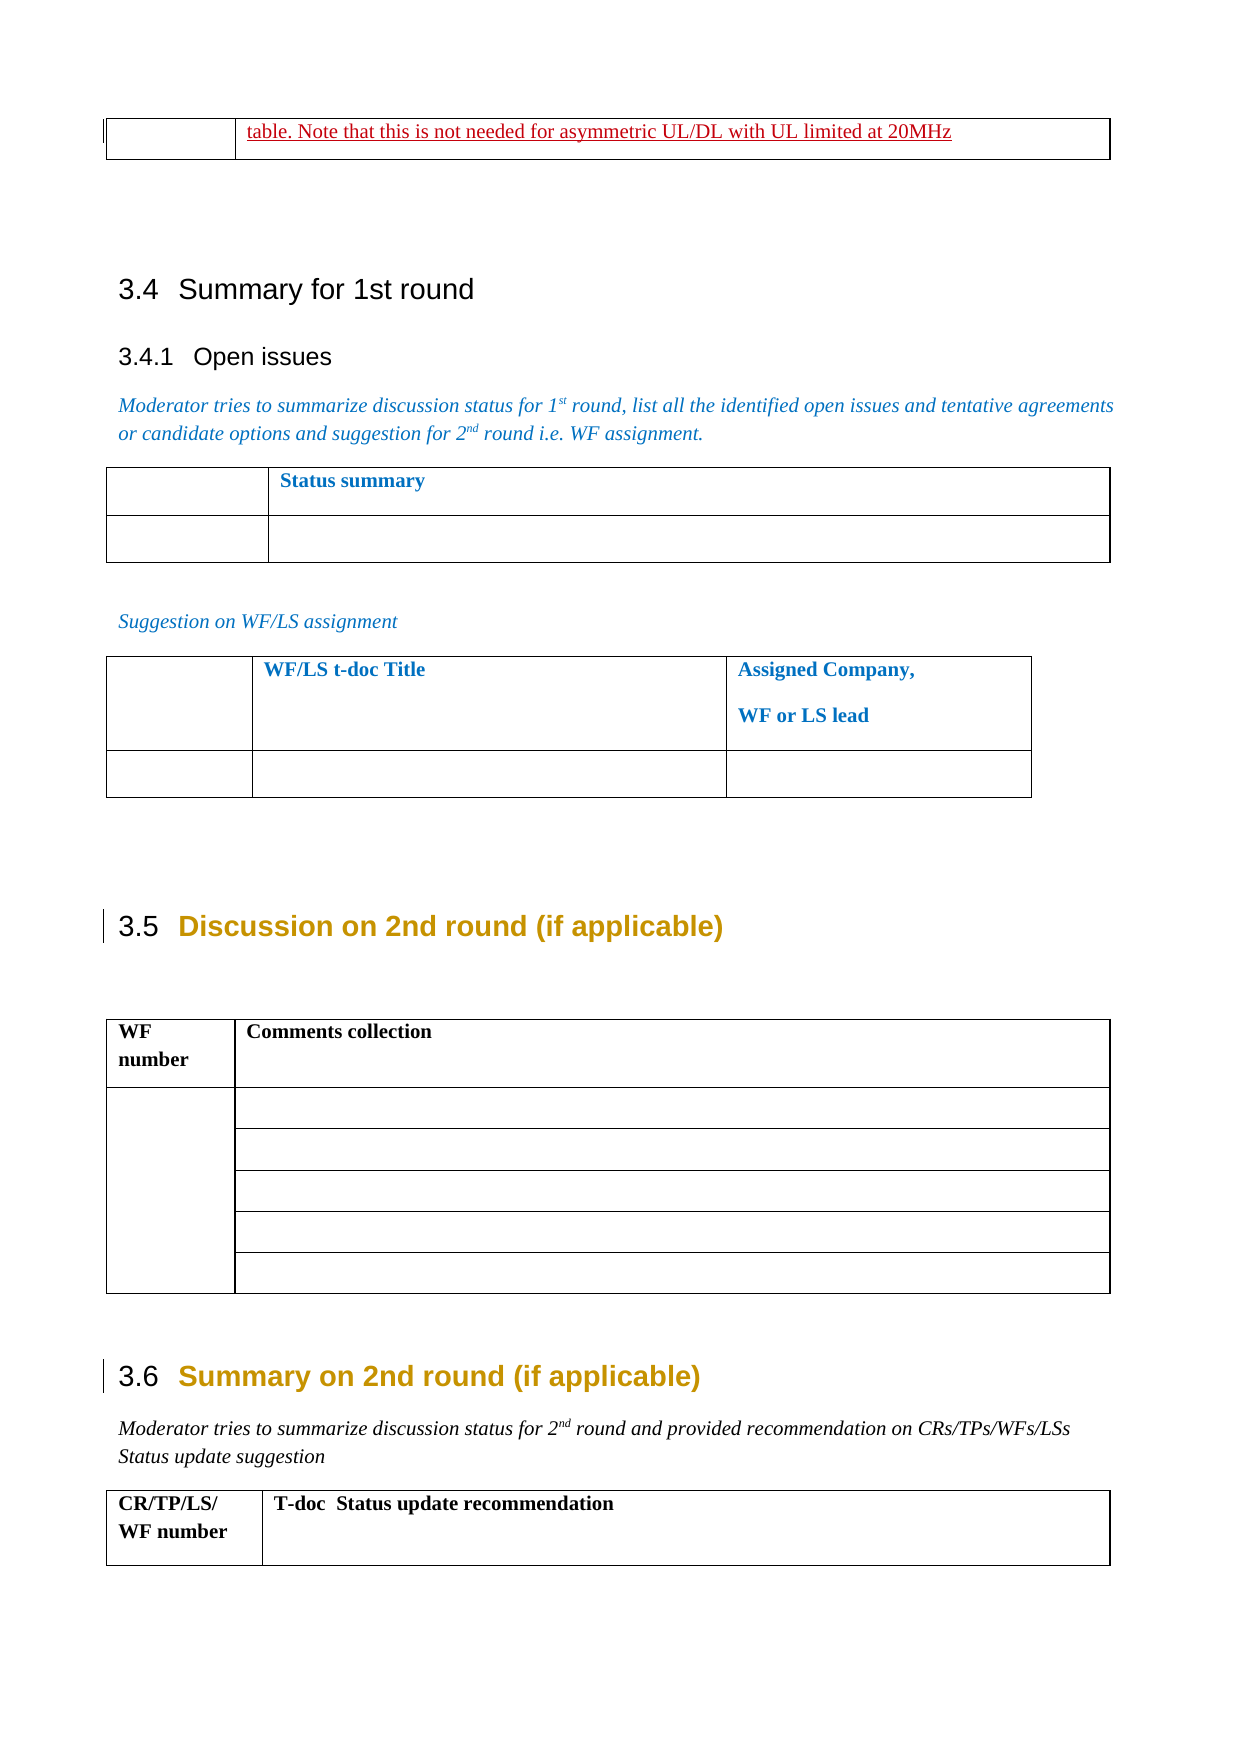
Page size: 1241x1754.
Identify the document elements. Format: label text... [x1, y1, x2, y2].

table_header CR/TP/LS/WF number [107, 1491, 262, 1565]
text Moderator tries to summarize discussion status for 1st round, list all the identified open issues and tentative agreements or candidate options and suggestion for 2nd round i.e. WF assignment. [118, 393, 1122, 445]
table_cell [727, 751, 1031, 797]
table_cell [236, 1088, 1109, 1128]
table_cell [107, 1088, 234, 1293]
table_header WF number [107, 1020, 234, 1087]
table_cell [107, 516, 268, 562]
table_cell [236, 1212, 1109, 1252]
table_header Comments collection [236, 1020, 1109, 1087]
table_header Assigned Company, WF or LS lead [727, 657, 1031, 749]
table_cell [253, 751, 726, 797]
table_cell [236, 119, 1109, 159]
text Moderator tries to summarize discussion status for 2nd round and provided recommendation on CRs/TPs/WFs/LSs Status update suggestion [118, 1416, 1122, 1468]
text Suggestion on WF/LS assignment [118, 609, 1122, 633]
table_header [107, 468, 268, 514]
table_header [107, 657, 252, 749]
subtitle Summary on 2nd round (if applicable) [118, 1359, 1122, 1393]
table_cell [236, 1171, 1109, 1211]
table_cell [236, 1129, 1109, 1169]
subtitle Summary for 1st round [118, 272, 1122, 305]
subtitle Open issues [118, 341, 1122, 370]
table_cell [236, 1253, 1109, 1293]
subtitle Discussion on 2nd round (if applicable) [118, 909, 1122, 943]
table_cell [269, 516, 1109, 562]
table_header WF/LS t-doc Title [253, 657, 726, 749]
table_cell [107, 119, 235, 159]
table_header T-doc Status update recommendation [263, 1491, 1109, 1565]
table_header Status summary [269, 468, 1109, 514]
table_cell [107, 751, 252, 797]
